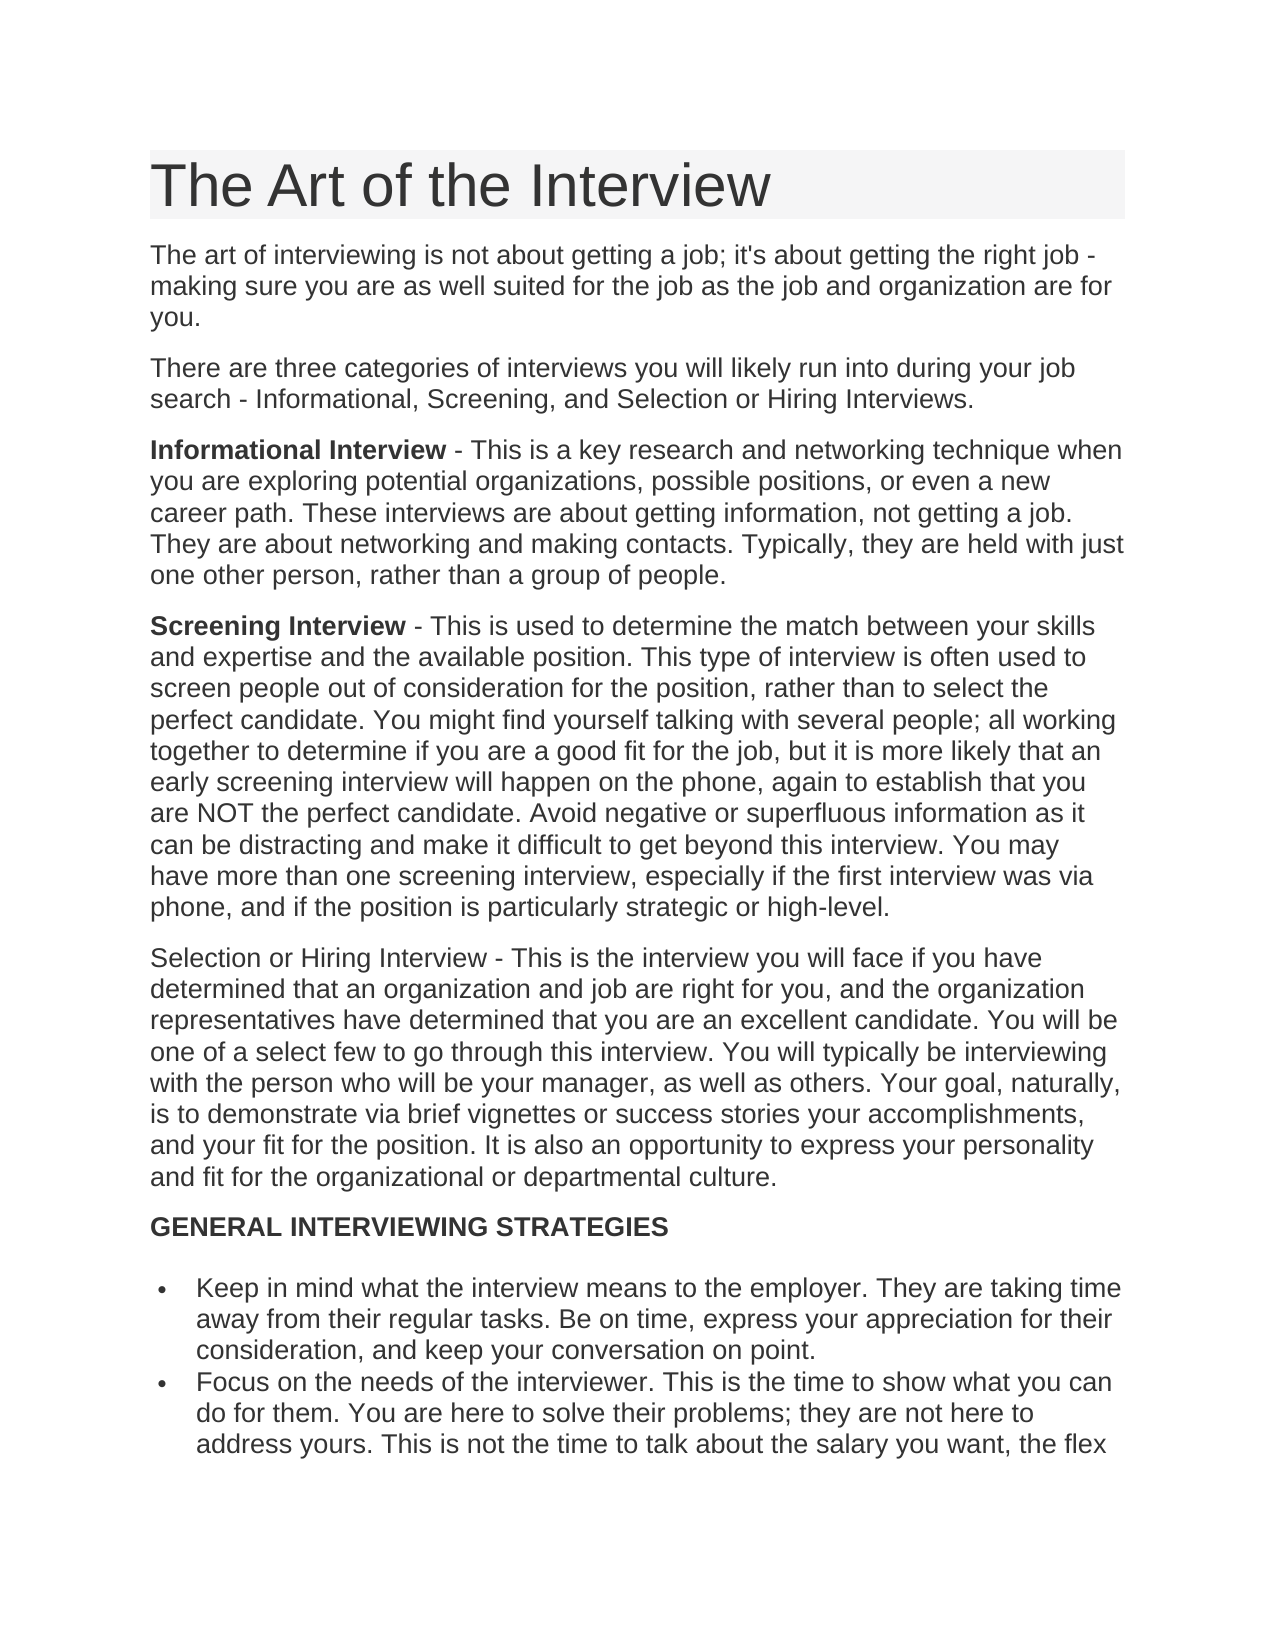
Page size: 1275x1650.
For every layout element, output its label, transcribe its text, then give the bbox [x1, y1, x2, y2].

text Screening Interview - This is used to determine the match between your skills and expertise and the available position. This type of interview is often used to screen people out of consideration for the position, rather than to select the perfect candidate. You might find yourself talking with several people; all working together to determine if you are a good fit for the job, but it is more likely that an early screening interview will happen on the phone, again to establish that you are NOT the perfect candidate. Avoid negative or superfluous information as it can be distracting and make it difficult to get beyond this interview. You may have more than one screening interview, especially if the first interview was via phone, and if the position is particularly strategic or high-level. [150, 610, 1125, 922]
text Selection or Hiring Interview - This is the interview you will face if you have determined that an organization and job are right for you, and the organization representatives have determined that you are an excellent candidate. You will be one of a select few to go through this interview. You will typically be interviewing with the person who will be your manager, as well as others. Your goal, naturally, is to demonstrate via brief vignettes or success stories your accomplishments, and your fit for the position. It is also an opportunity to express your personality and fit for the organizational or departmental culture. [150, 942, 1125, 1192]
text The art of interviewing is not about getting a job; it's about getting the right job - making sure you are as well suited for the job as the job and organization are for you. [150, 239, 1125, 333]
text GENERAL INTERVIEWING STRATEGIES [150, 1211, 1125, 1243]
text The Art of the Interview [150, 150, 1125, 219]
text Informational Interview - This is a key research and networking technique when you are exploring potential organizations, possible positions, or even a new career path. These interviews are about getting information, not getting a job. They are about networking and making contacts. Typically, they are held with just one other person, rather than a group of people. [150, 434, 1125, 590]
list Keep in mind what the interview means to the employer. They are taking time away from their regular tasks. Be on time, express your appreciation for their consideration, and keep your conversation on point. [158, 1272, 1125, 1366]
text There are three categories of interviews you will likely run into during your job search - Informational, Screening, and Selection or Hiring Interviews. [150, 352, 1125, 415]
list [158, 1366, 1125, 1459]
